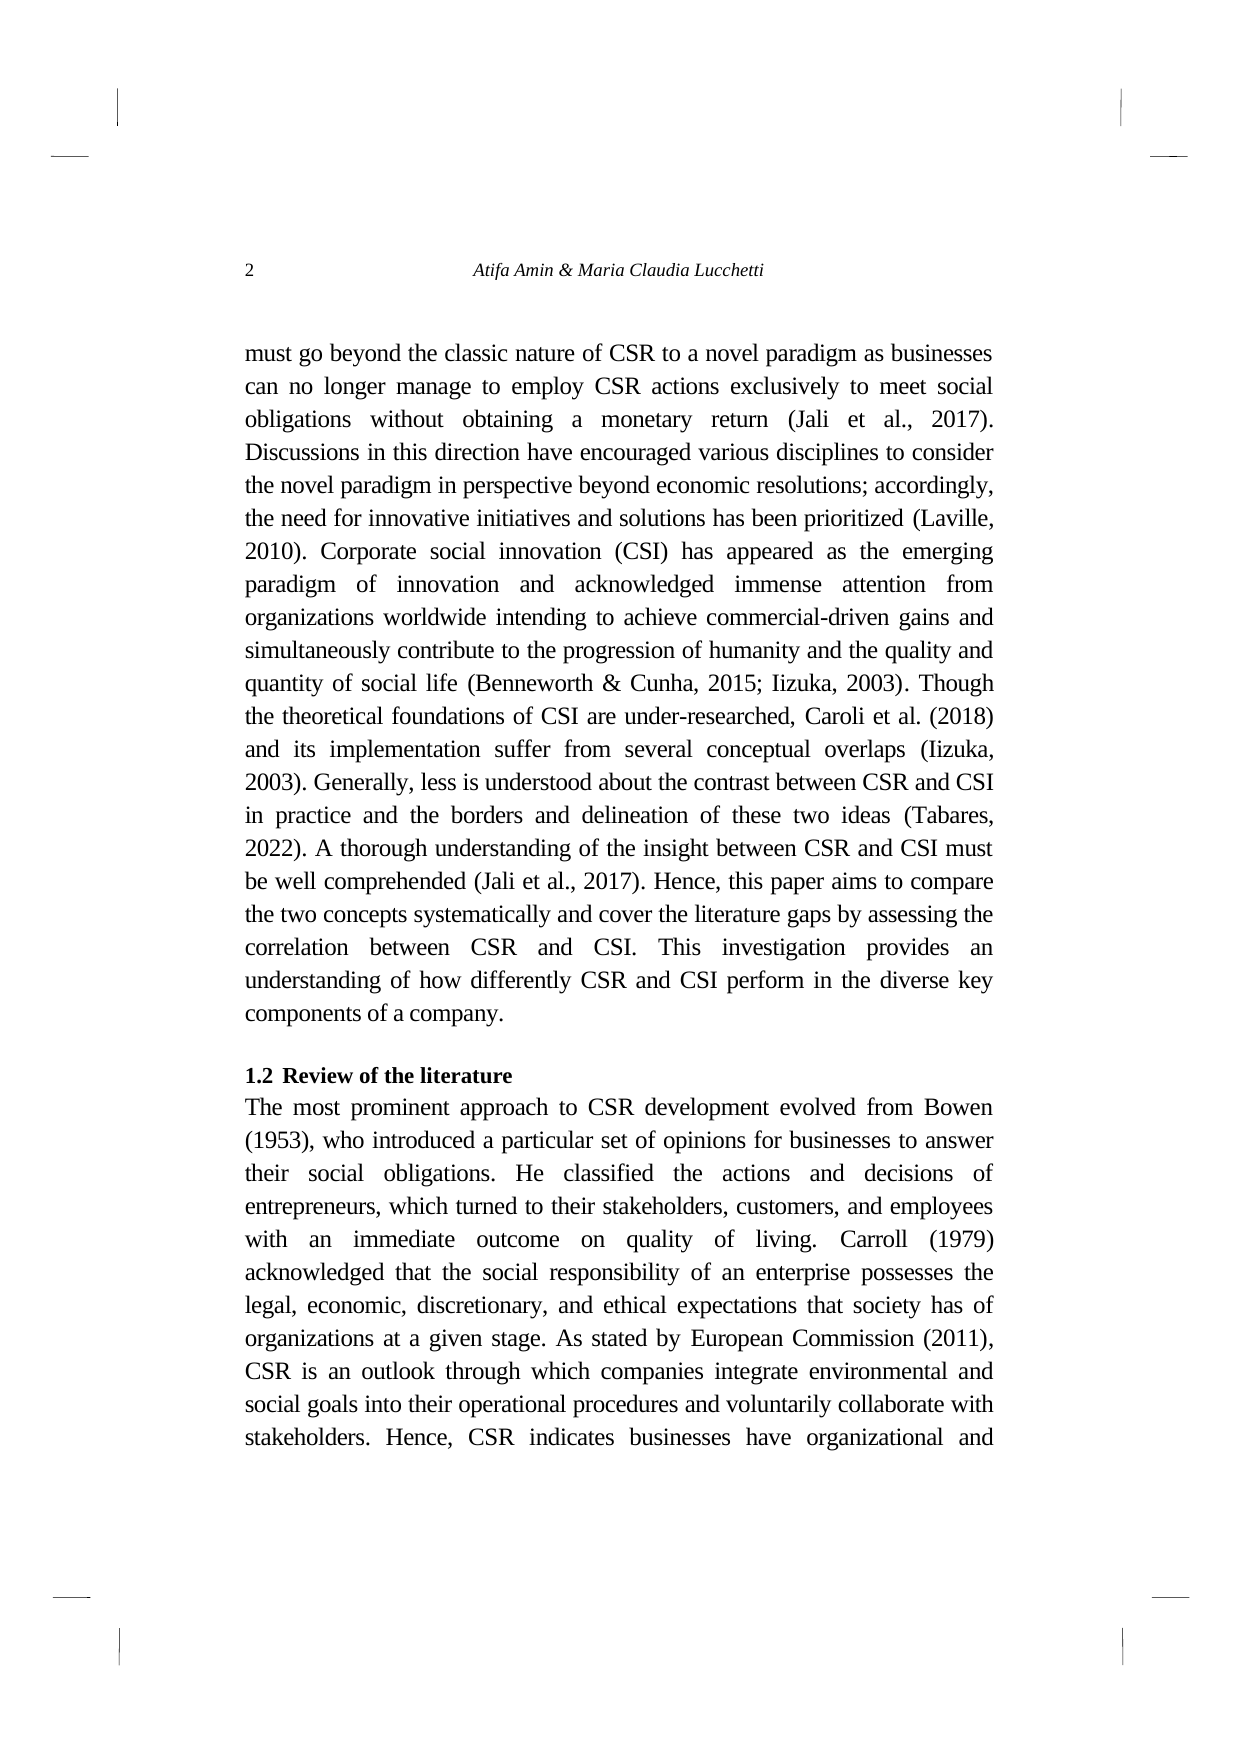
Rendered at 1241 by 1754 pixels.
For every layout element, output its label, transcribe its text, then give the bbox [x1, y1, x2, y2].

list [244, 338, 994, 1027]
subtitle Review of the literature [244, 1062, 994, 1088]
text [244, 1092, 994, 1451]
